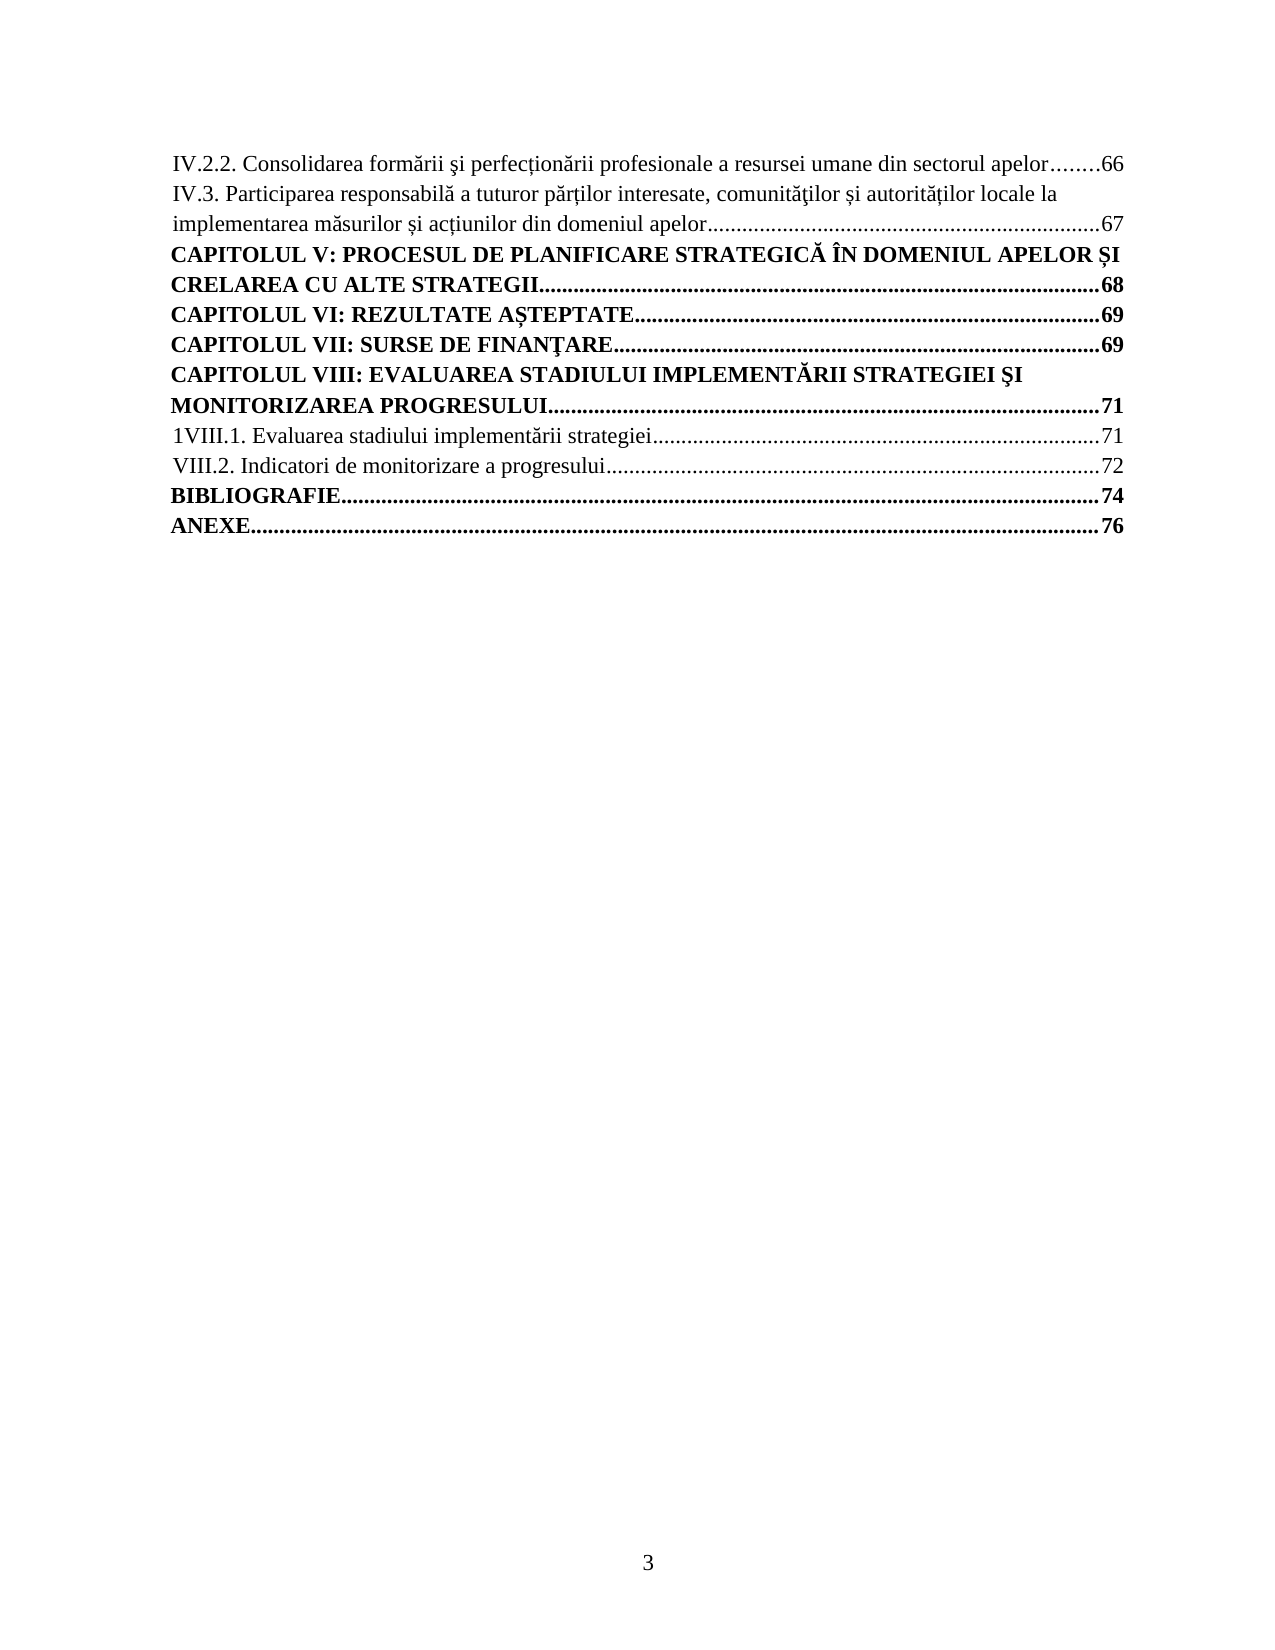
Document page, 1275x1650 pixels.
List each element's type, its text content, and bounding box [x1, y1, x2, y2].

text CAPITOLUL VII: SURSE DE FINANŢARE 69 [170, 331, 1125, 358]
text ANEXE 76 [170, 512, 1125, 539]
text CAPITOLUL V: PROCESUL DE PLANIFICARE STRATEGICĂ ÎN DOMENIUL APELOR ȘI CRELAREA CU ALTE STRATEGII 68 [170, 241, 1125, 297]
text IV.3. Participarea responsabilă a tuturor părților interesate, comunităţilor și autorităților locale la implementarea măsurilor și acțiunilor din domeniul apelor 67 [172, 180, 1125, 237]
text CAPITOLUL VI: Rezultate așteptate 69 [170, 301, 1125, 327]
text VIII.2. Indicatori de monitorizare a progresului 72 [172, 452, 1125, 478]
text 1VIII.1. Evaluarea stadiului implementării strategiei 71 [172, 422, 1125, 448]
text CAPITOLUL VIII: EVALUAREA STADIULUI IMPLEMENTĂRII STRATEGIEI ŞI MONITORIZAREA PROGRESULUI 71 [170, 361, 1125, 418]
text IV.2.2. Consolidarea formării şi perfecționării profesionale a resursei umane din sectorul apelor 66 [172, 150, 1125, 176]
text BIBLIOGRAFIE 74 [170, 482, 1125, 509]
